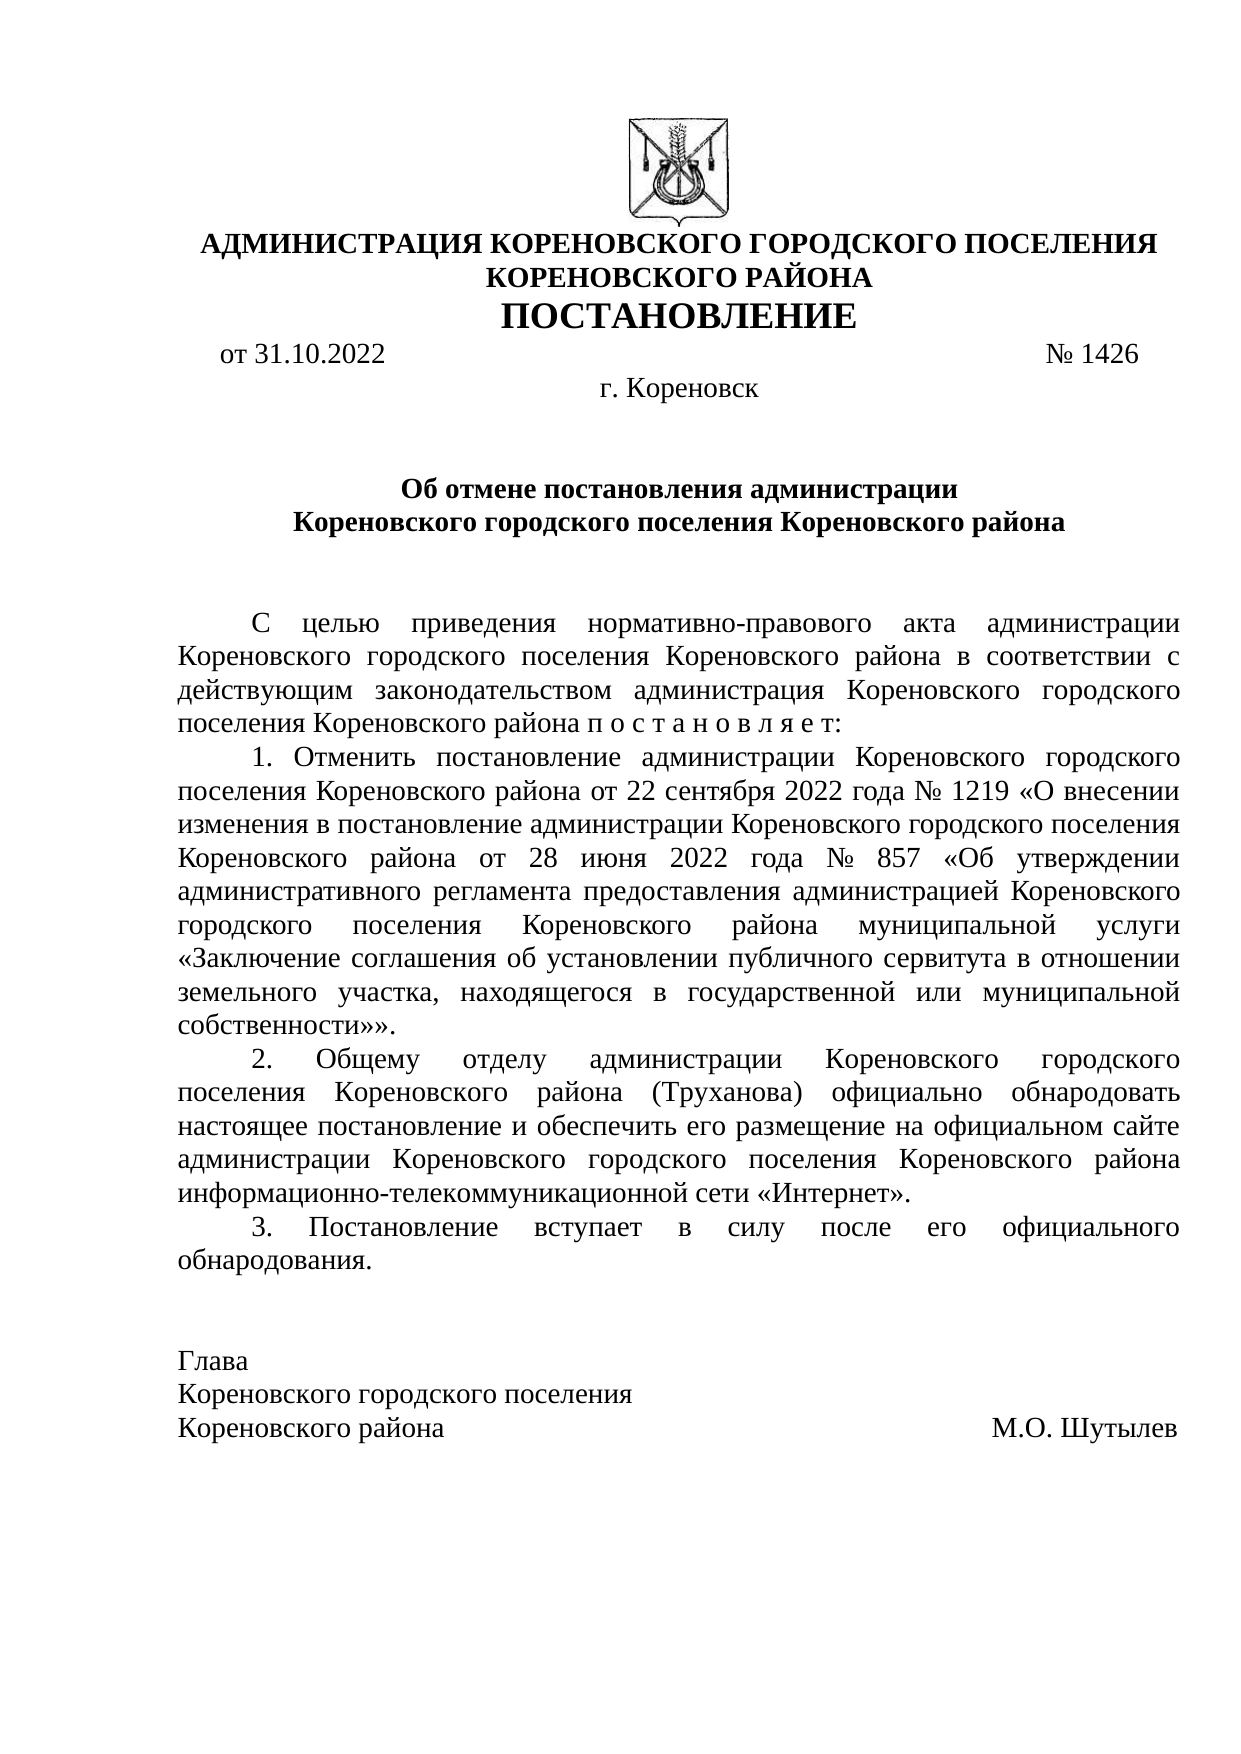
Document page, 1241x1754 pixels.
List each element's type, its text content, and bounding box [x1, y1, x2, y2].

text от 31.10.2022 № 1426 [177, 337, 1181, 370]
text Кореновского городского поселения Кореновского района [177, 504, 1181, 538]
text АДМИНИСТРАЦИЯ КОРЕНОВСКОГО ГОРОДСКОГО ПОСЕЛЕНИЯ [177, 226, 1181, 260]
text Об отмене постановления администрации [177, 471, 1181, 504]
picture [628, 118, 730, 227]
text Кореновского городского поселения [177, 1376, 1181, 1410]
text 3. Постановление вступает в силу после его официального обнародования. [177, 1209, 1181, 1276]
text Кореновского района М.О. Шутылев [177, 1410, 1181, 1443]
text КОРЕНОВСКОГО РАЙОНА [177, 260, 1181, 293]
text 1. Отменить постановление администрации Кореновского городского поселения Кореновского района от 22 сентября 2022 года № 1219 «О внесении изменения в постановление администрации Кореновского городского поселения Кореновского района от 28 июня 2022 года № 857 «Об утверждении административного регламента предоставления администрацией Кореновского городского поселения Кореновского района муниципальной услуги «Заключение соглашения об установлении публичного сервитута в отношении земельного участка, находящегося в государственной или муниципальной собственности»». [177, 739, 1181, 1041]
text 2. Общему отделу администрации Кореновского городского поселения Кореновского района (Труханова) официально обнародовать настоящее постановление и обеспечить его размещение на официальном сайте администрации Кореновского городского поселения Кореновского района информационно-телекоммуникационной сети «Интернет». [177, 1041, 1181, 1209]
text Глава [177, 1343, 1181, 1376]
text С целью приведения нормативно-правового акта администрации Кореновского городского поселения Кореновского района в соответствии с действующим законодательством администрация Кореновского городского поселения Кореновского района п о с т а н о в л я е т: [177, 605, 1181, 739]
text г. Кореновск [177, 370, 1181, 404]
text ПОСТАНОВЛЕНИЕ [177, 293, 1181, 337]
